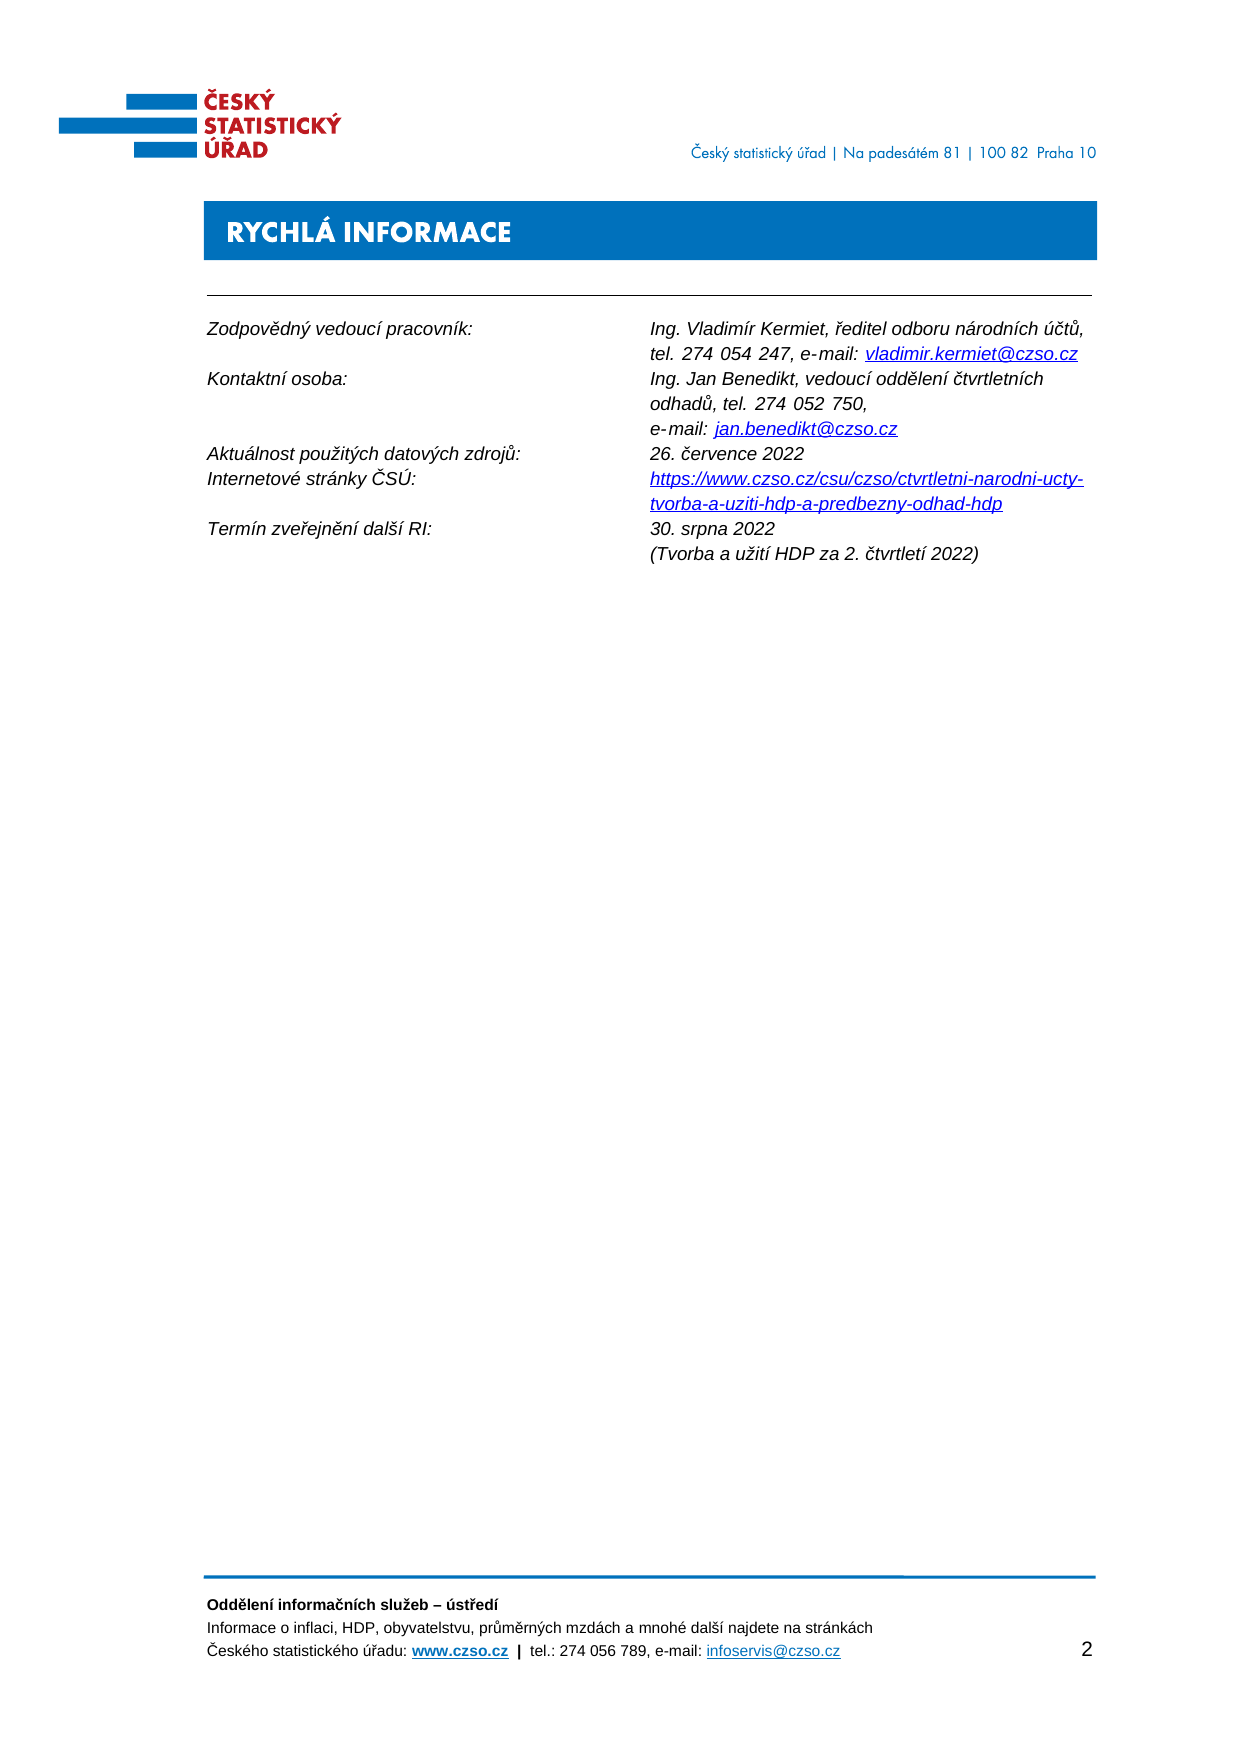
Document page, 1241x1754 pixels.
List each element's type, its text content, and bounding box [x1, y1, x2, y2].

text Aktuálnost použitých datových zdrojů: 26. července 2022 [207, 440, 1092, 465]
text Zodpovědný vedoucí pracovník: Ing. Vladimír Kermiet, ředitel odboru národních účtů, tel. 274 054 247, e-mail: vladimir.kermiet@czso.cz [207, 296, 1092, 365]
text Kontaktní osoba: Ing. Jan Benedikt, vedoucí oddělení čtvrtletních odhadů, tel. 274 052 750, e-mail: jan.benedikt@czso.cz [207, 365, 1092, 440]
text Termín zveřejnění další RI: 30. srpna 2022 (Tvorba a užití HDP za 2. čtvrtletí 2022) [207, 515, 1092, 565]
text Internetové stránky ČSÚ: https://www.czso.cz/csu/czso/ctvrtletni-narodni-ucty-tvorba-a-uziti-hdp-a-predbezny-odhad-hdp [207, 465, 1092, 515]
